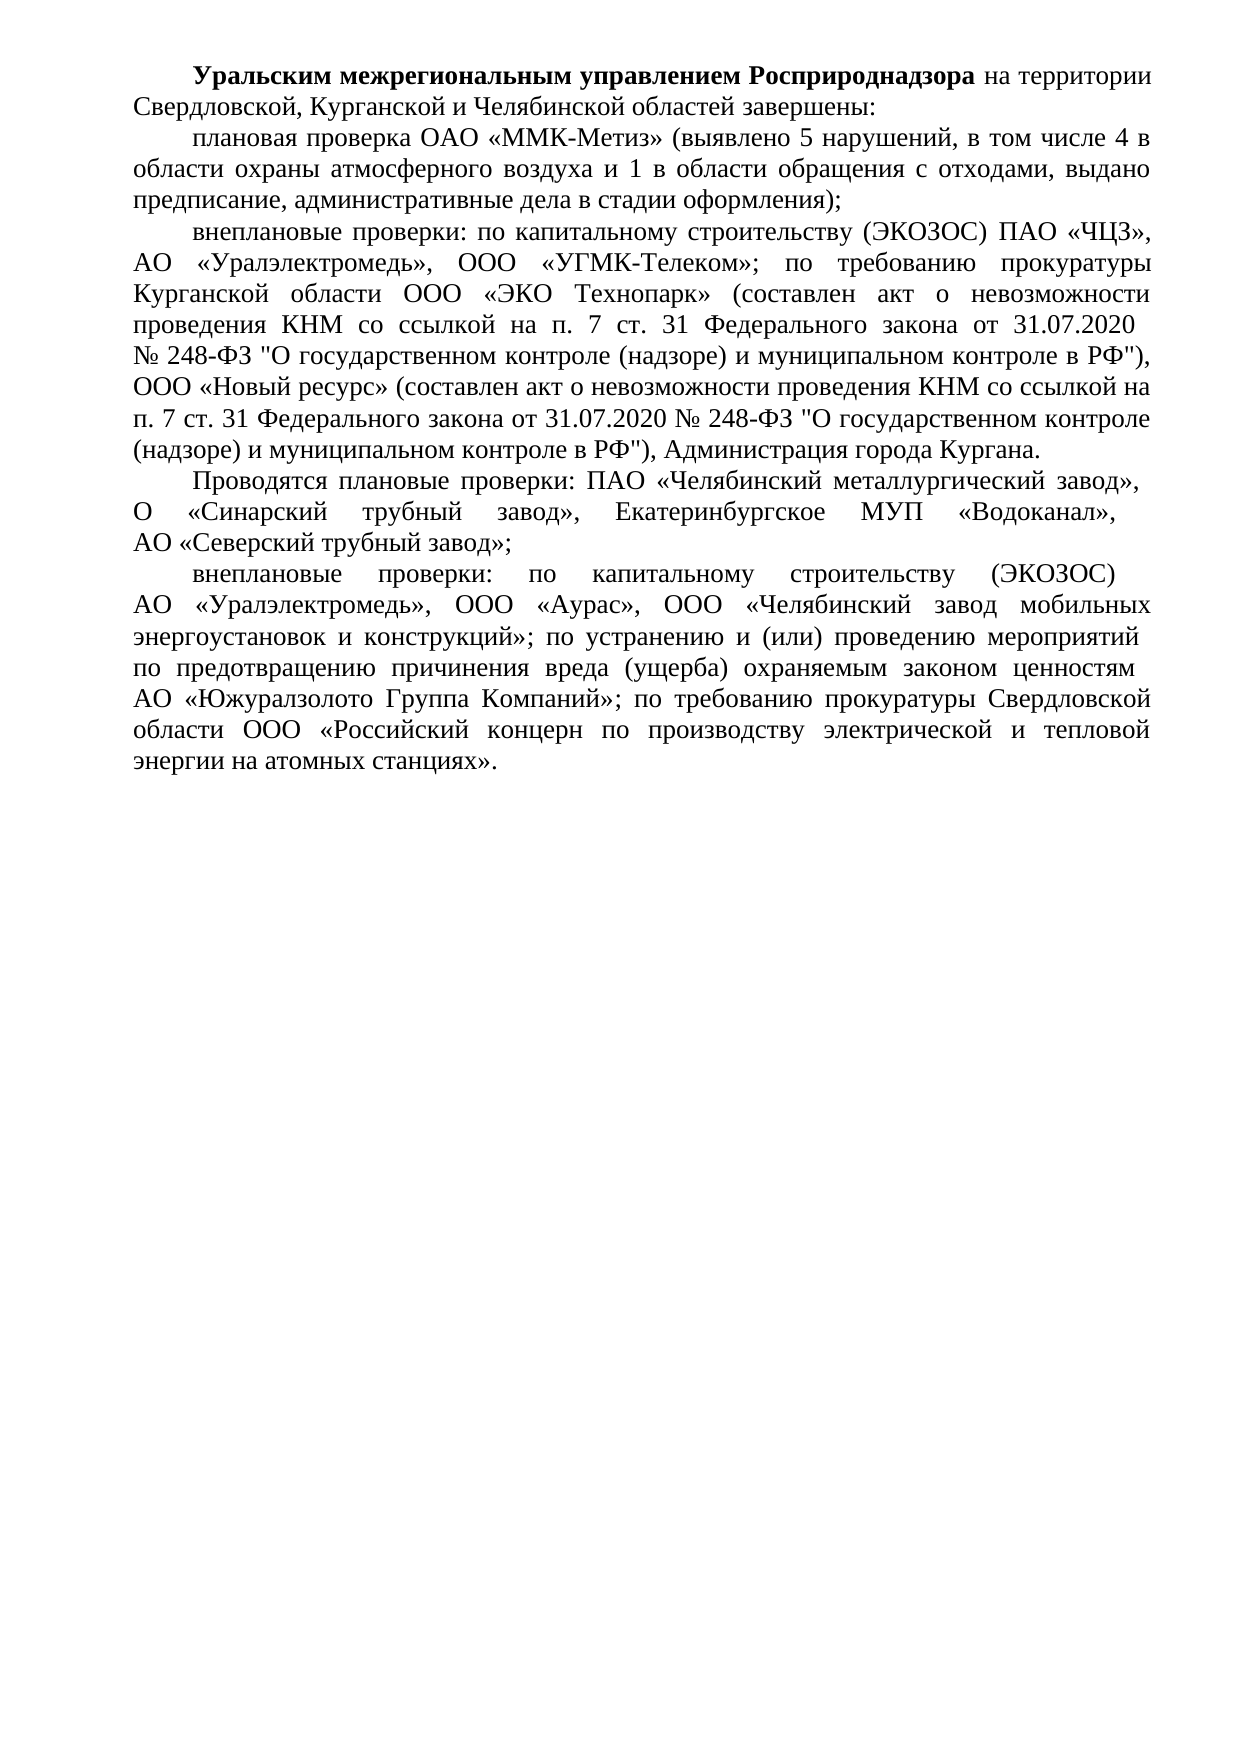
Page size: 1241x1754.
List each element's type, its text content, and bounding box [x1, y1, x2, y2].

text внеплановые проверки: по капитальному строительству (ЭКОЗОС) ПАО «ЧЦЗ», АО «Уралэлектромедь», ООО «УГМК-Телеком»; по требованию прокуратуры Курганской области ООО «ЭКО Технопарк» (составлен акт о невозможности проведения КНМ со ссылкой на п. 7 ст. 31 Федерального закона от 31.07.2020 № 248-ФЗ "О государственном контроле (надзоре) и муниципальном контроле в РФ"), ООО «Новый ресурс» (составлен акт о невозможности проведения КНМ со ссылкой на п. 7 ст. 31 Федерального закона от 31.07.2020 № 248-ФЗ "О государственном контроле (надзоре) и муниципальном контроле в РФ"), Администрация города Кургана. [133, 215, 1152, 464]
text Уральским межрегиональным управлением Росприроднадзора на территории Свердловской, Курганской и Челябинской областей завершены: [133, 59, 1152, 121]
text Проводятся плановые проверки: ПАО «Челябинский металлургический завод», О «Синарский трубный завод», Екатеринбургское МУП «Водоканал», АО «Северский трубный завод»; [133, 464, 1152, 557]
text внеплановые проверки: по капитальному строительству (ЭКОЗОС) АО «Уралэлектромедь», ООО «Аурас», ООО «Челябинский завод мобильных энергоустановок и конструкций»; по устранению и (или) проведению мероприятий по предотвращению причинения вреда (ущерба) охраняемым законом ценностям АО «Южуралзолото Группа Компаний»; по требованию прокуратуры Свердловской области ООО «Российский концерн по производству электрической и тепловой энергии на атомных станциях». [133, 557, 1152, 775]
text плановая проверка ОАО «ММК-Метиз» (выявлено 5 нарушений, в том числе 4 в области охраны атмосферного воздуха и 1 в области обращения с отходами, выдано предписание, административные дела в стадии оформления); [133, 121, 1152, 215]
